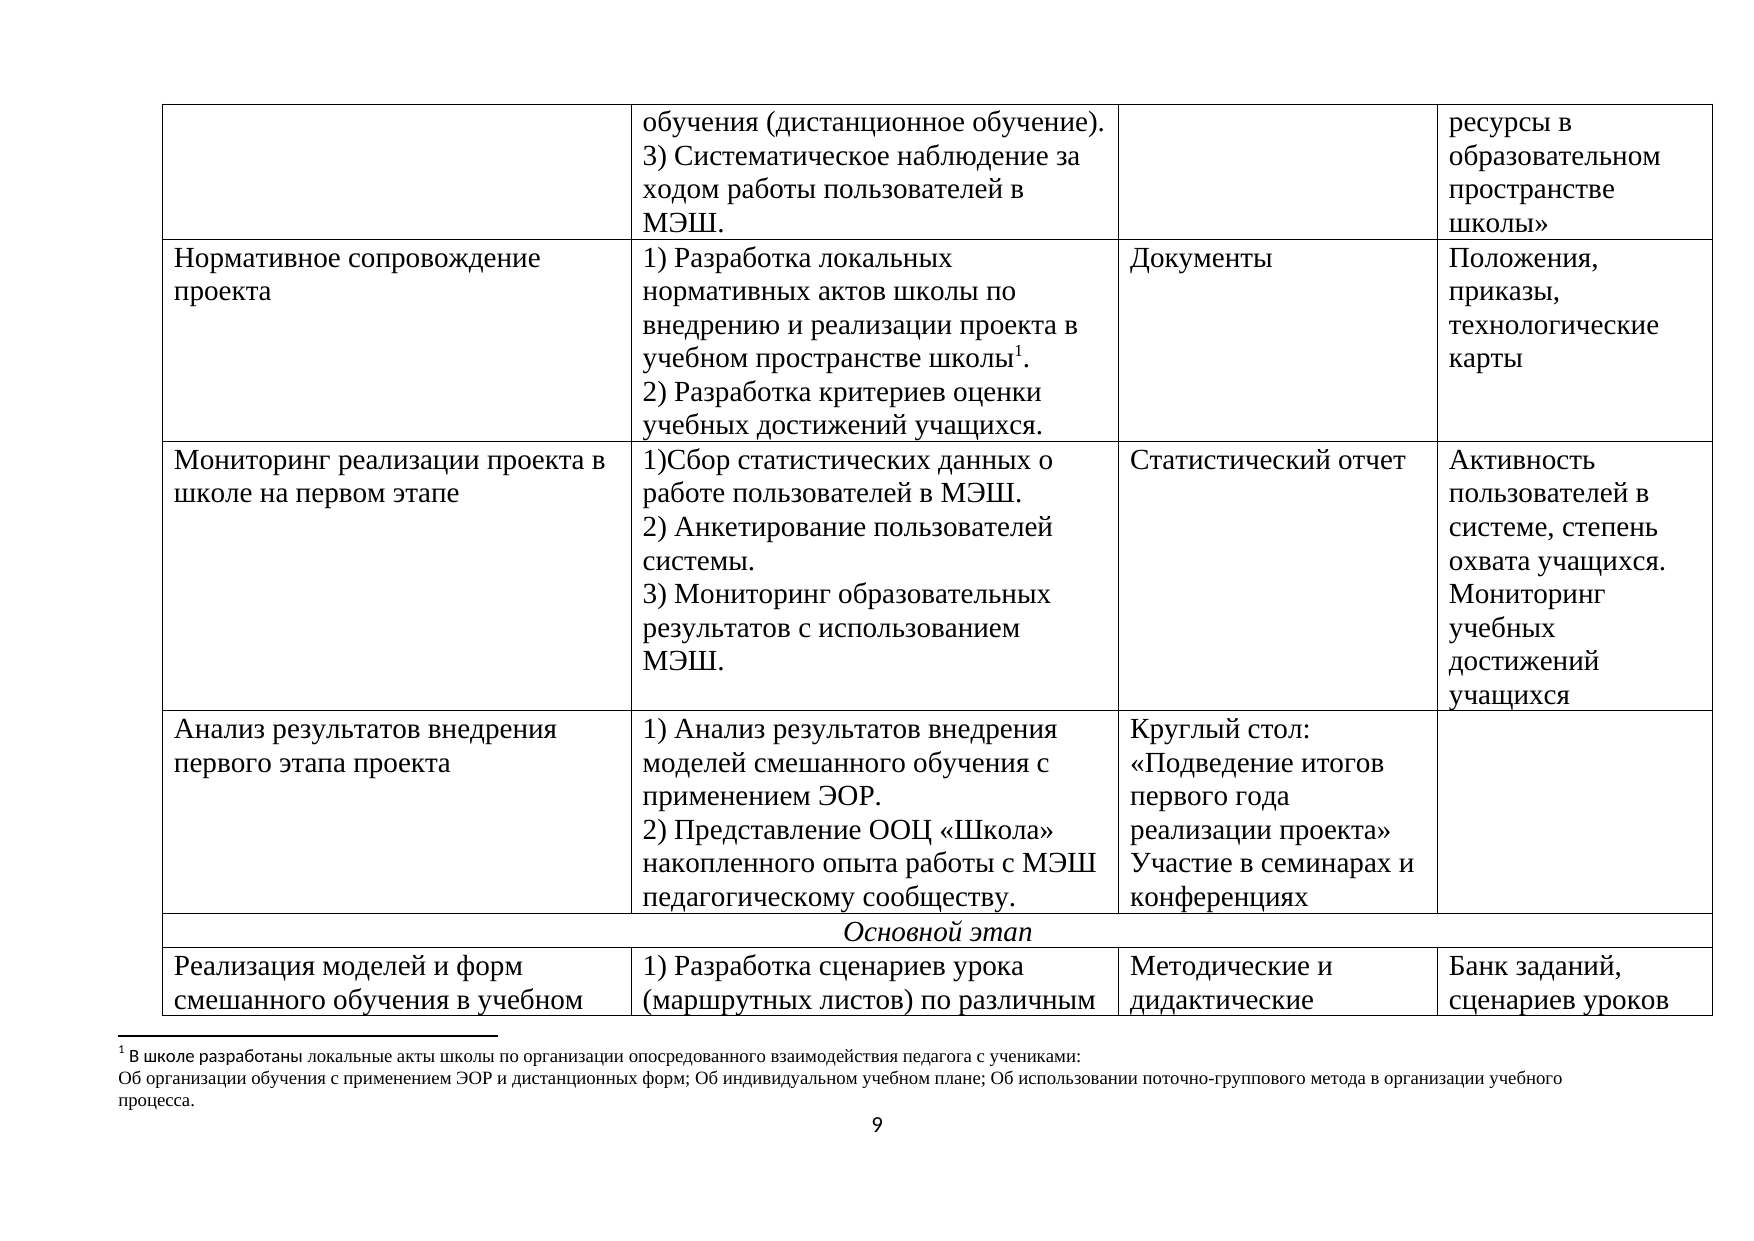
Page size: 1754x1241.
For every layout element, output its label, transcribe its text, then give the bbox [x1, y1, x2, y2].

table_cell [1119, 948, 1437, 1015]
table_cell 1) Разработка локальных нормативных актов школы по внедрению и реализации проекта в учебном пространстве школы. 2) Разработка критериев оценки учебных достижений учащихся. [632, 240, 1118, 441]
table_cell Документы [1119, 240, 1437, 441]
table_cell Основной этап [163, 914, 1712, 947]
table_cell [632, 948, 1118, 1015]
table_cell 1) Анализ результатов внедрения моделей смешанного обучения с применением ЭОР. 2) Представление ООЦ «Школа» накопленного опыта работы с МЭШ педагогическому сообществу. [632, 711, 1118, 913]
table_cell Положения, приказы, технологические карты [1438, 240, 1712, 441]
table_cell Нормативное сопровождение проекта [163, 240, 631, 441]
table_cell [1119, 105, 1437, 239]
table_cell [1438, 105, 1712, 239]
table_cell Активность пользователей в системе, степень охвата учащихся. Мониторинг учебных достижений учащихся [1438, 442, 1712, 710]
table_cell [632, 105, 1118, 239]
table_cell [163, 105, 631, 239]
table_cell Мониторинг реализации проекта в школе на первом этапе [163, 442, 631, 710]
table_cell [1438, 948, 1712, 1015]
table_cell Анализ результатов внедрения первого этапа проекта [163, 711, 631, 913]
table_cell Статистический отчет [1119, 442, 1437, 710]
table_cell Круглый стол: «Подведение итогов первого года реализации проекта» Участие в семинарах и конференциях [1119, 711, 1437, 913]
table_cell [163, 948, 631, 1015]
table_cell [1438, 711, 1712, 913]
table_cell 1)Сбор статистических данных о работе пользователей в МЭШ. 2) Анкетирование пользователей системы. 3) Мониторинг образовательных результатов с использованием МЭШ. [632, 442, 1118, 710]
